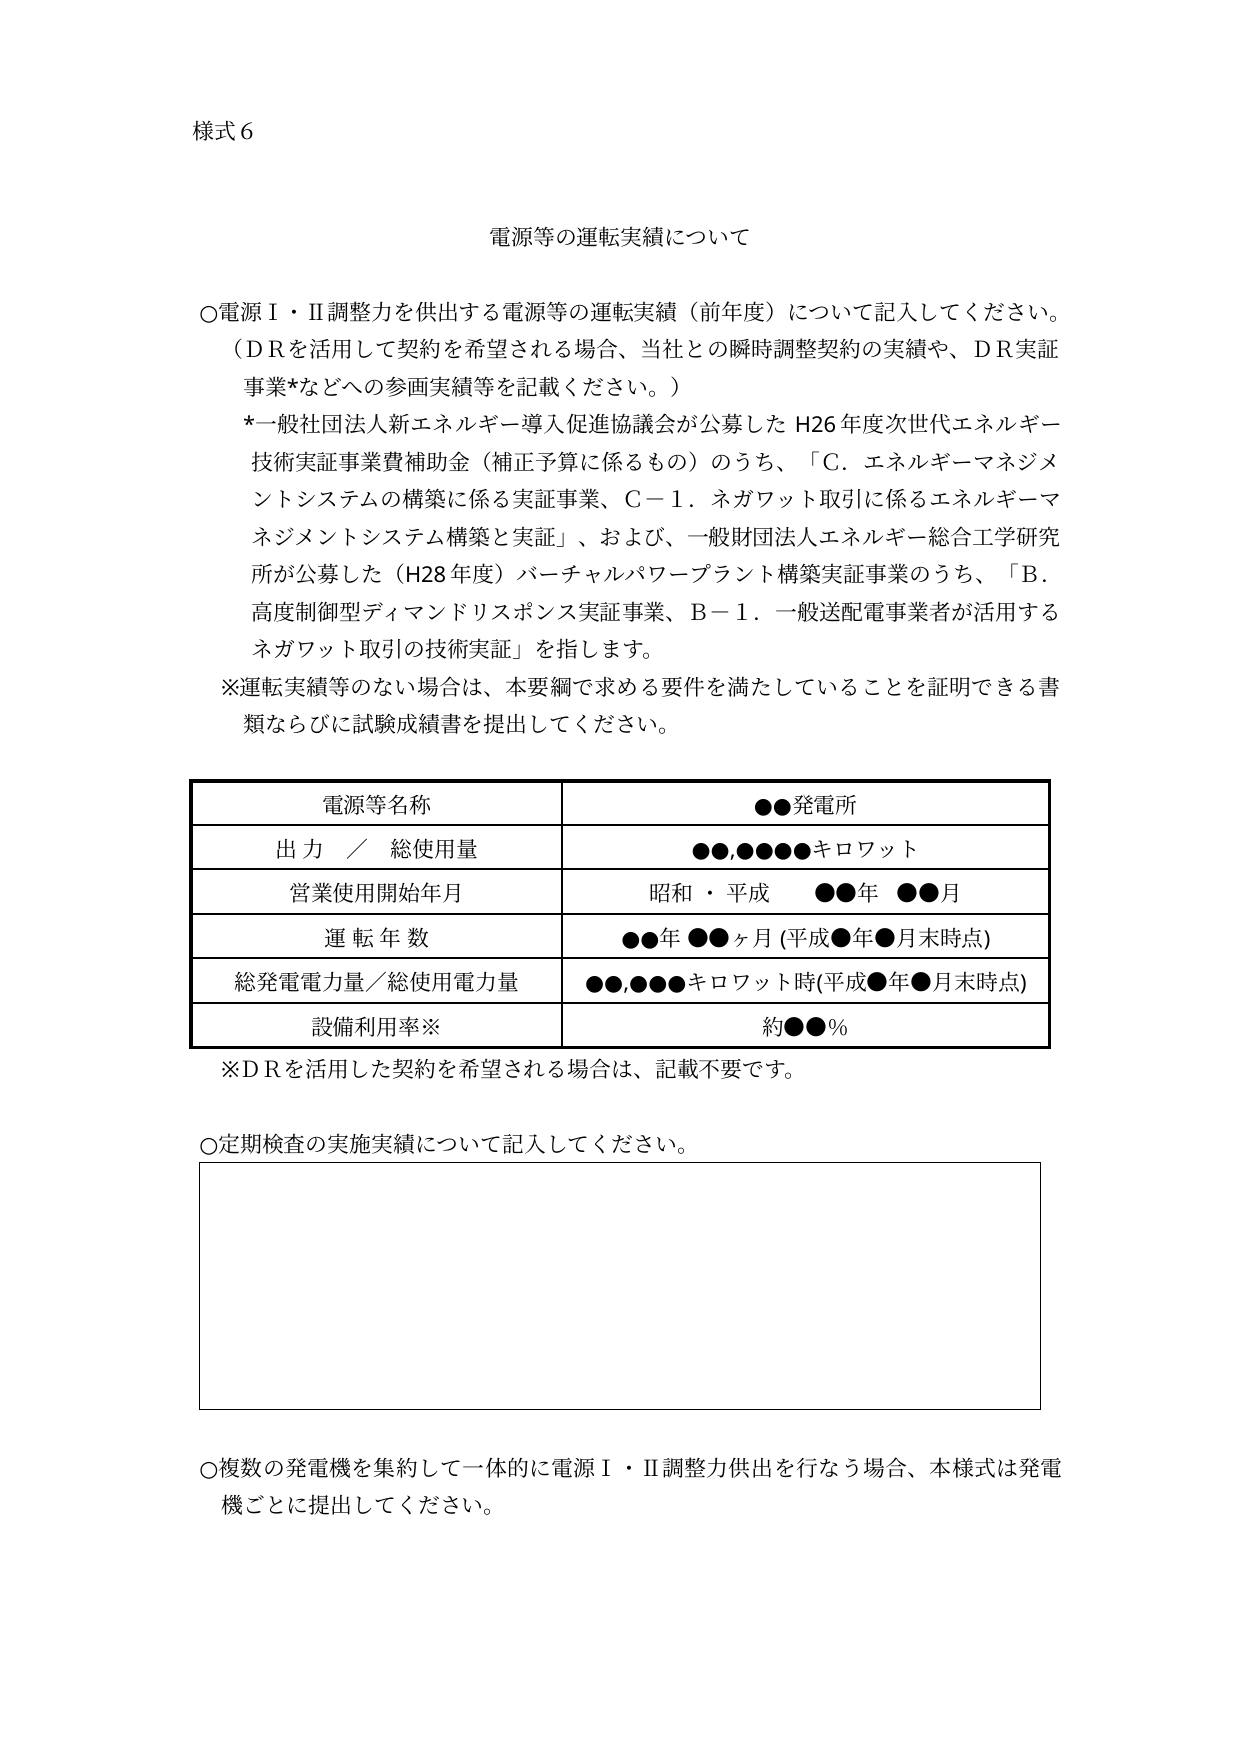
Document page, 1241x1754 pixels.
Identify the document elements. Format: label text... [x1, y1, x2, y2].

table_header [200, 1163, 1040, 1409]
text 電源等の運転実績について [177, 217, 1063, 254]
text ○定期検査の実施実績について記入してください。 [199, 1124, 1063, 1162]
table_cell 昭和 ・ 平成 ●●年 ●●月 [563, 870, 1048, 913]
table_cell 総発電電力量／総使用電力量 [193, 959, 561, 1002]
text ※運転実績等のない場合は、本要綱で求める要件を満たしていることを証明できる書類ならびに試験成績書を提出してください。 [221, 667, 1063, 742]
text ○電源Ⅰ・Ⅱ調整力を供出する電源等の運転実績（前年度）について記入してください。 [177, 292, 1063, 329]
table_cell 設備利用率※ [193, 1004, 561, 1046]
text ○複数の発電機を集約して一体的に電源Ⅰ・Ⅱ調整力供出を行なう場合、本様式は発電機ごとに提出してください。 [199, 1448, 1063, 1523]
table_cell 出 力 ／ 総使用量 [193, 826, 561, 868]
table_cell 営業使用開始年月 [193, 870, 561, 913]
table_cell ●●年 ●●ヶ月 (平成●年●月末時点) [563, 915, 1048, 957]
table_header ●●発電所 [563, 783, 1048, 824]
text *一般社団法人新エネルギー導入促進協議会が公募したH26年度次世代エネルギー技術実証事業費補助金（補正予算に係るもの）のうち、「Ｃ．エネルギーマネジメントシステムの構築に係る実証事業、Ｃ－１．ネガワット取引に係るエネルギーマネジメントシステム構築と実証」、および、一般財団法人エネルギー総合工学研究所が公募した（H28年度）バーチャルパワープラント構築実証事業のうち、「Ｂ．高度制御型ディマンドリスポンス実証事業、Ｂ－１．一般送配電事業者が活用するネガワット取引の技術実証」を指します。 [243, 404, 1063, 667]
table_cell ●●,●●●●キロワット [563, 826, 1048, 868]
table_cell ●●,●●●キロワット時(平成●年●月末時点) [563, 959, 1048, 1002]
table_header 電源等名称 [193, 783, 561, 824]
text ※ＤＲを活用した契約を希望される場合は、記載不要です。 [177, 1049, 1063, 1087]
table_cell 約●●％ [563, 1004, 1048, 1046]
text （ＤＲを活用して契約を希望される場合、当社との瞬時調整契約の実績や、ＤＲ実証事業*などへの参画実績等を記載ください。） [221, 329, 1063, 404]
table_cell 運 転 年 数 [193, 915, 561, 957]
